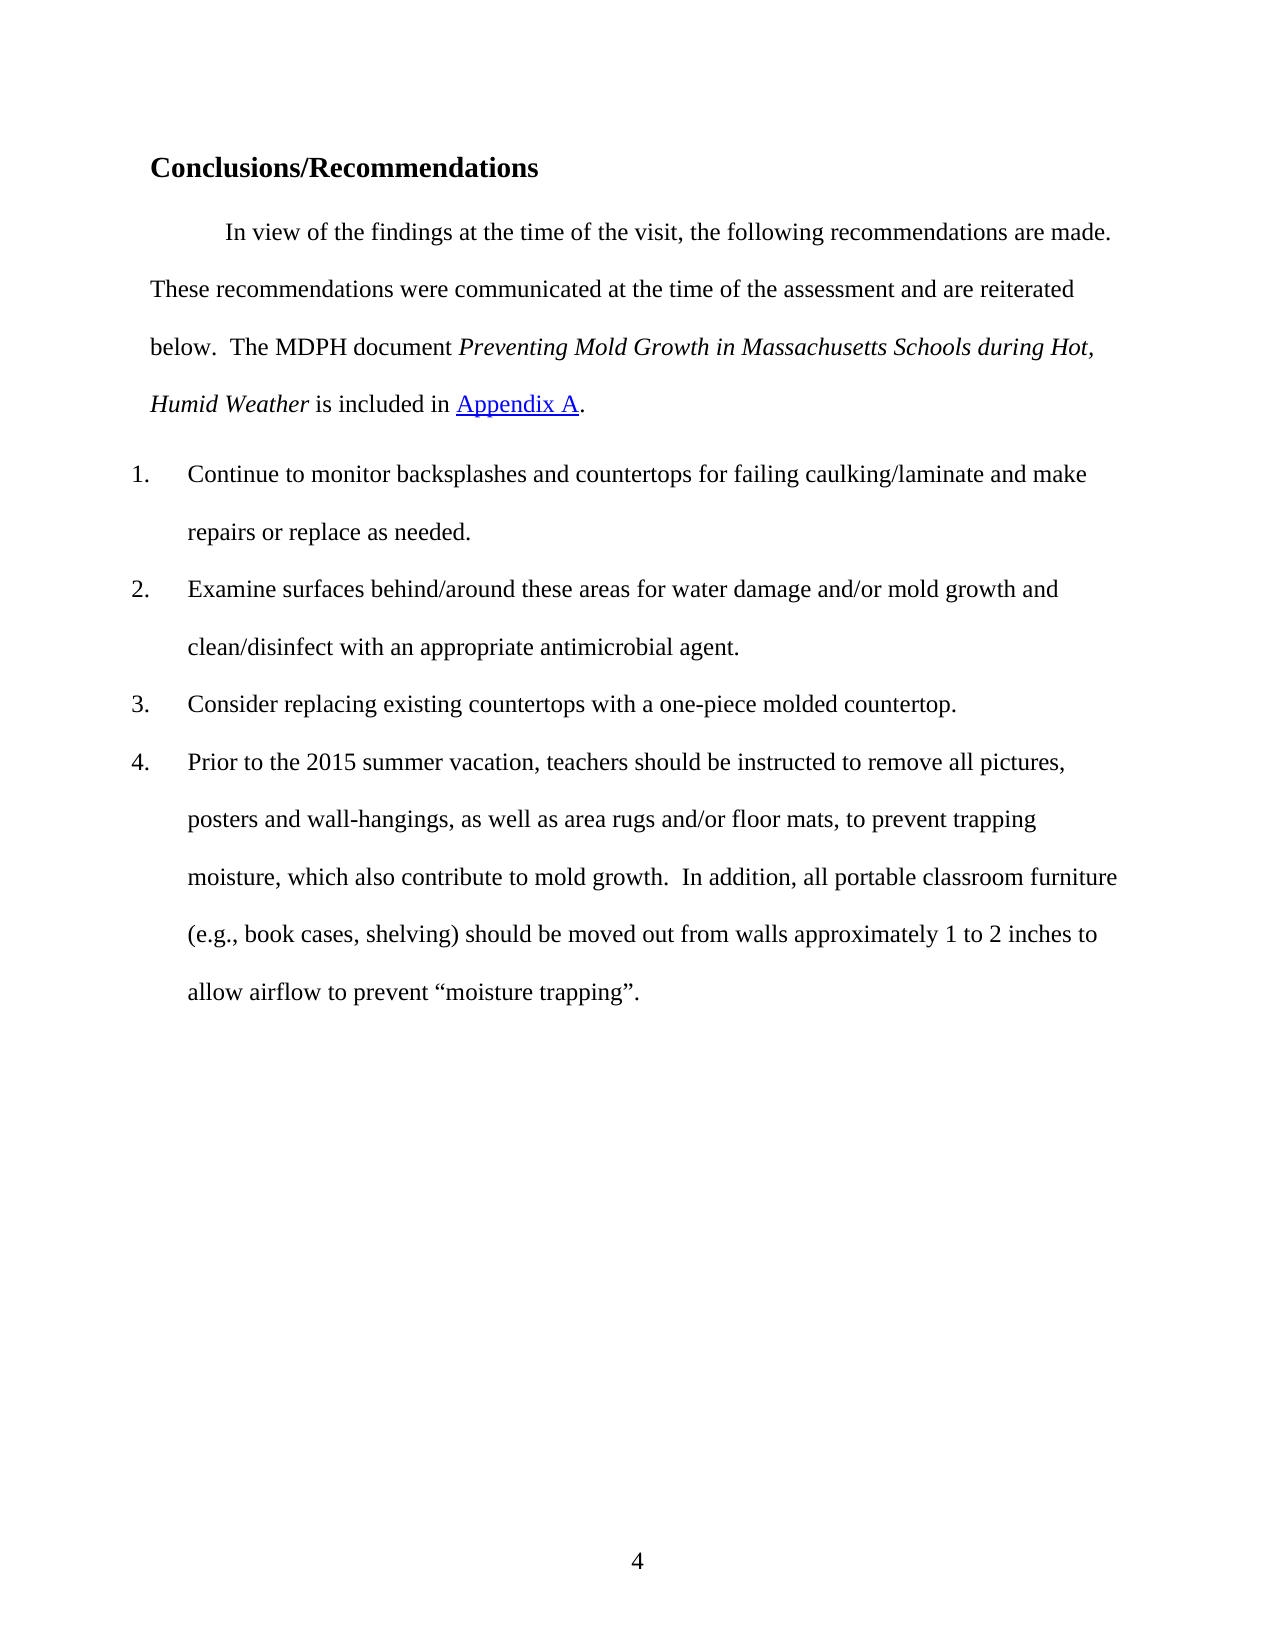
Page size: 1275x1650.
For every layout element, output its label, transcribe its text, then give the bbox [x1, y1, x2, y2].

subtitle Conclusions/Recommendations [150, 150, 1125, 183]
list Consider replacing existing countertops with a one-piece molded countertop. [150, 689, 1125, 718]
text In view of the findings at the time of the visit, the following recommendations are made. These recommendations were communicated at the time of the assessment and are reiterated below. The MDPH document Preventing Mold Growth in Massachusetts Schools during Hot, Humid Weather is included in Appendix A. [150, 217, 1125, 418]
list Continue to monitor backsplashes and countertops for failing caulking/laminate and make repairs or replace as needed. [150, 459, 1125, 546]
list Prior to the 2015 summer vacation, teachers should be instructed to remove all pictures, posters and wall-hangings, as well as area rugs and/or floor mats, to prevent trapping moisture, which also contribute to mold growth. In addition, all portable classroom furniture (e.g., book cases, shelving) should be moved out from walls approximately 1 to 2 inches to allow airflow to prevent “moisture trapping”. [150, 747, 1125, 1006]
list Examine surfaces behind/around these areas for water damage and/or mold growth and clean/disinfect with an appropriate antimicrobial agent. [150, 574, 1125, 661]
